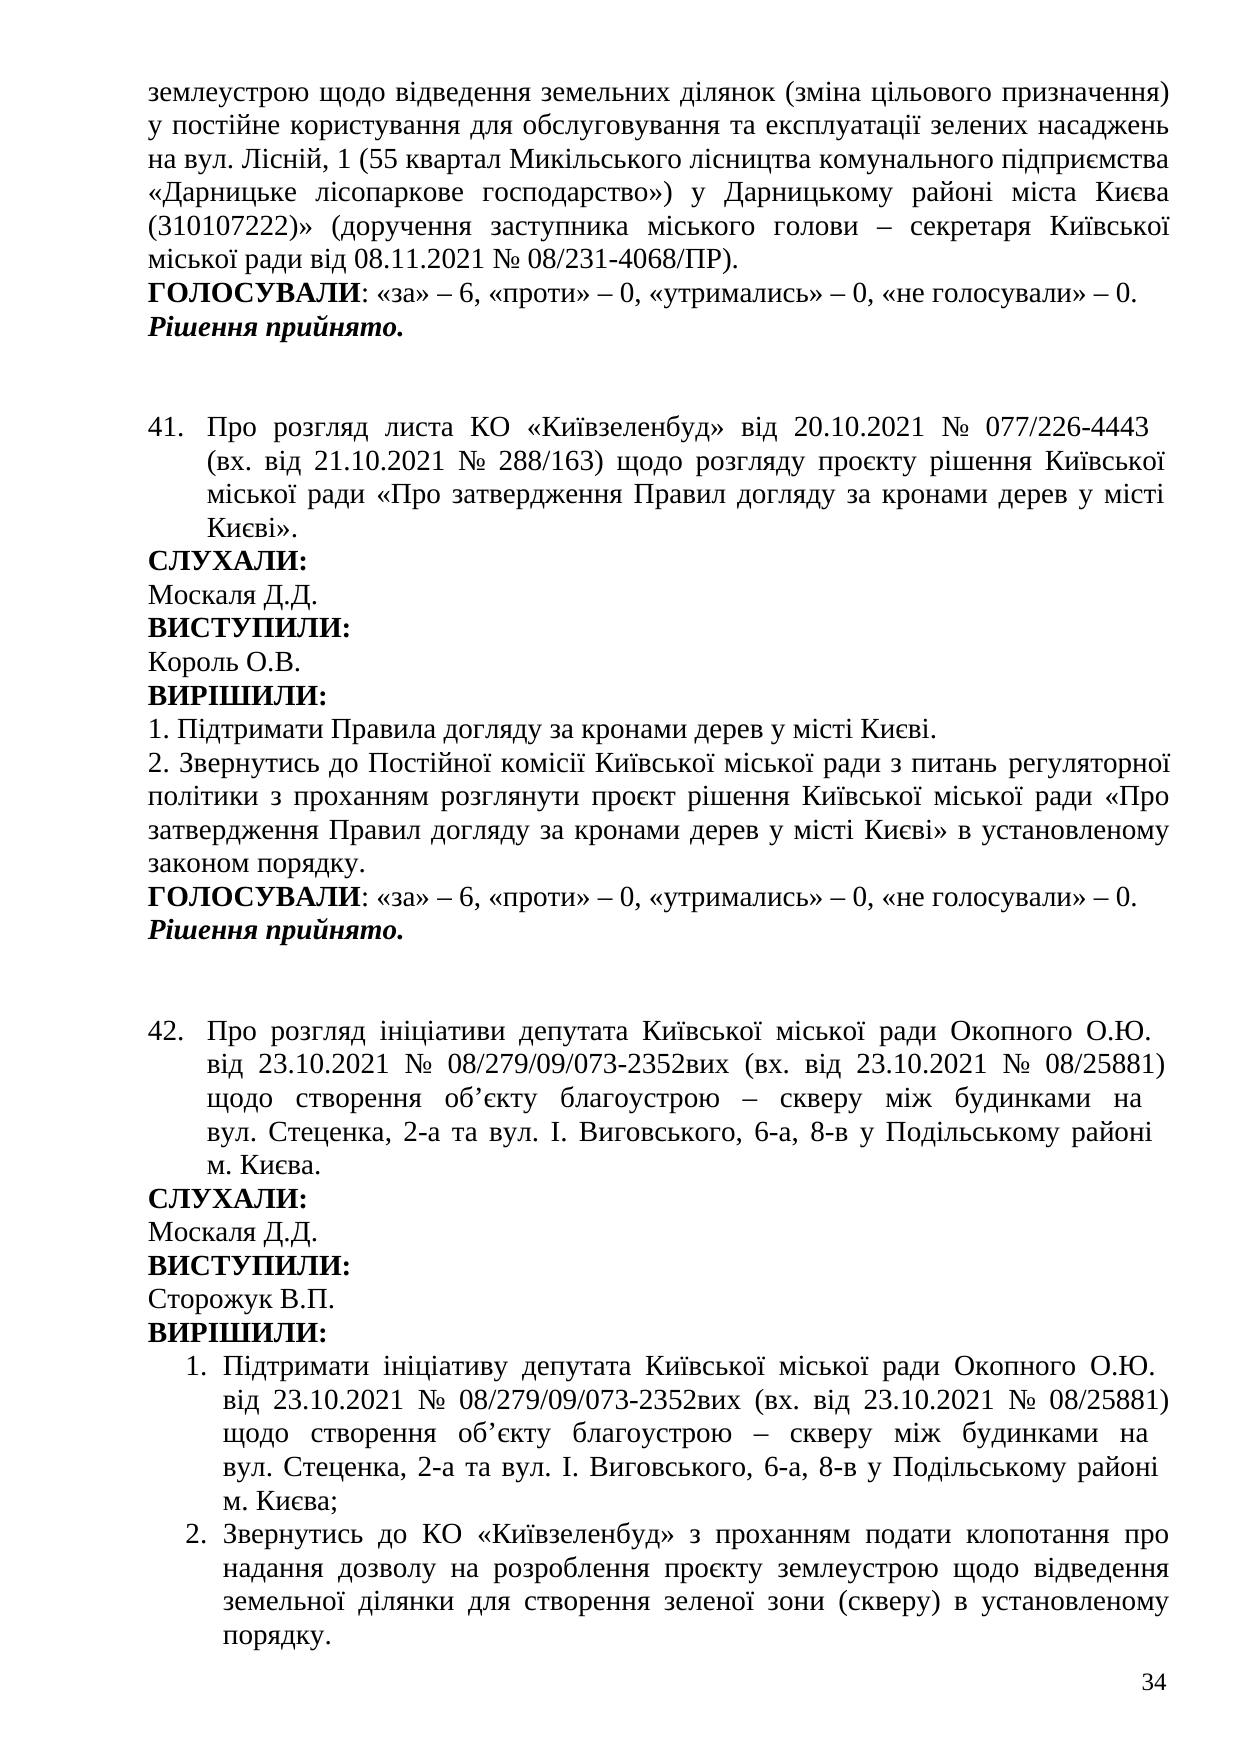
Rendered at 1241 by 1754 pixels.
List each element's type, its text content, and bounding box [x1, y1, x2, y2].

text ГОЛОСУВАЛИ: «за» – 6, «проти» – 0, «утримались» – 0, «не голосували» – 0. [148, 275, 1170, 309]
list 41. Про розгляд листа КО «Київзеленбуд» від 20.10.2021 № 077/226-4443 (вх. від 21.10.2021 № 288/163) щодо розгляду проєкту рішення Київської міської ради «Про затвердження Правил догляду за кронами дерев у місті Києві». [148, 409, 1166, 543]
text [148, 74, 1170, 275]
text СЛУХАЛИ: [148, 543, 1166, 577]
list 42. Про розгляд ініціативи депутата Київської міської ради Окопного О.Ю. від 23.10.2021 № 08/279/09/073-2352вих (вх. від 23.10.2021 № 08/25881) щодо створення об’єкту благоустрою – скверу між будинками на вул. Стеценка, 2-а та вул. І. Виговського, 6-а, 8-в у Подільському районі м. Києва. [148, 1013, 1166, 1181]
text ВИРІШИЛИ: [148, 678, 1170, 711]
text ВИСТУПИЛИ: [148, 1248, 1166, 1281]
text Рішення прийнято. [148, 912, 1166, 946]
text ВИРІШИЛИ: [148, 1315, 1170, 1348]
text 2. Звернутись до Постійної комісії Київської міської ради з питань регуляторної політики з проханням розглянути проєкт рішення Київської міської ради «Про затвердження Правил догляду за кронами дерев у місті Києві» в установленому законом порядку. [148, 745, 1170, 879]
list Підтримати ініціативу депутата Київської міської ради Окопного О.Ю. від 23.10.2021 № 08/279/09/073-2352вих (вх. від 23.10.2021 № 08/25881) щодо створення об’єкту благоустрою – скверу між будинками на вул. Стеценка, 2-а та вул. І. Виговського, 6-а, 8-в у Подільському районі м. Києва; [185, 1348, 1170, 1516]
text Москаля Д.Д. [148, 577, 1166, 611]
text СЛУХАЛИ: [148, 1181, 1166, 1214]
text Король О.В. [148, 644, 1166, 678]
text Рішення прийнято. [148, 309, 1166, 342]
text ГОЛОСУВАЛИ: «за» – 6, «проти» – 0, «утримались» – 0, «не голосували» – 0. [148, 879, 1170, 912]
text 1. Підтримати Правила догляду за кронами дерев у місті Києві. [148, 711, 1170, 745]
text Москаля Д.Д. [148, 1214, 1166, 1248]
text Сторожук В.П. [148, 1281, 1166, 1315]
text ВИСТУПИЛИ: [148, 611, 1166, 644]
list Звернутись до КО «Київзеленбуд» з проханням подати клопотання про надання дозволу на розроблення проєкту землеустрою щодо відведення земельної ділянки для створення зеленої зони (скверу) в установленому порядку. [185, 1516, 1170, 1650]
